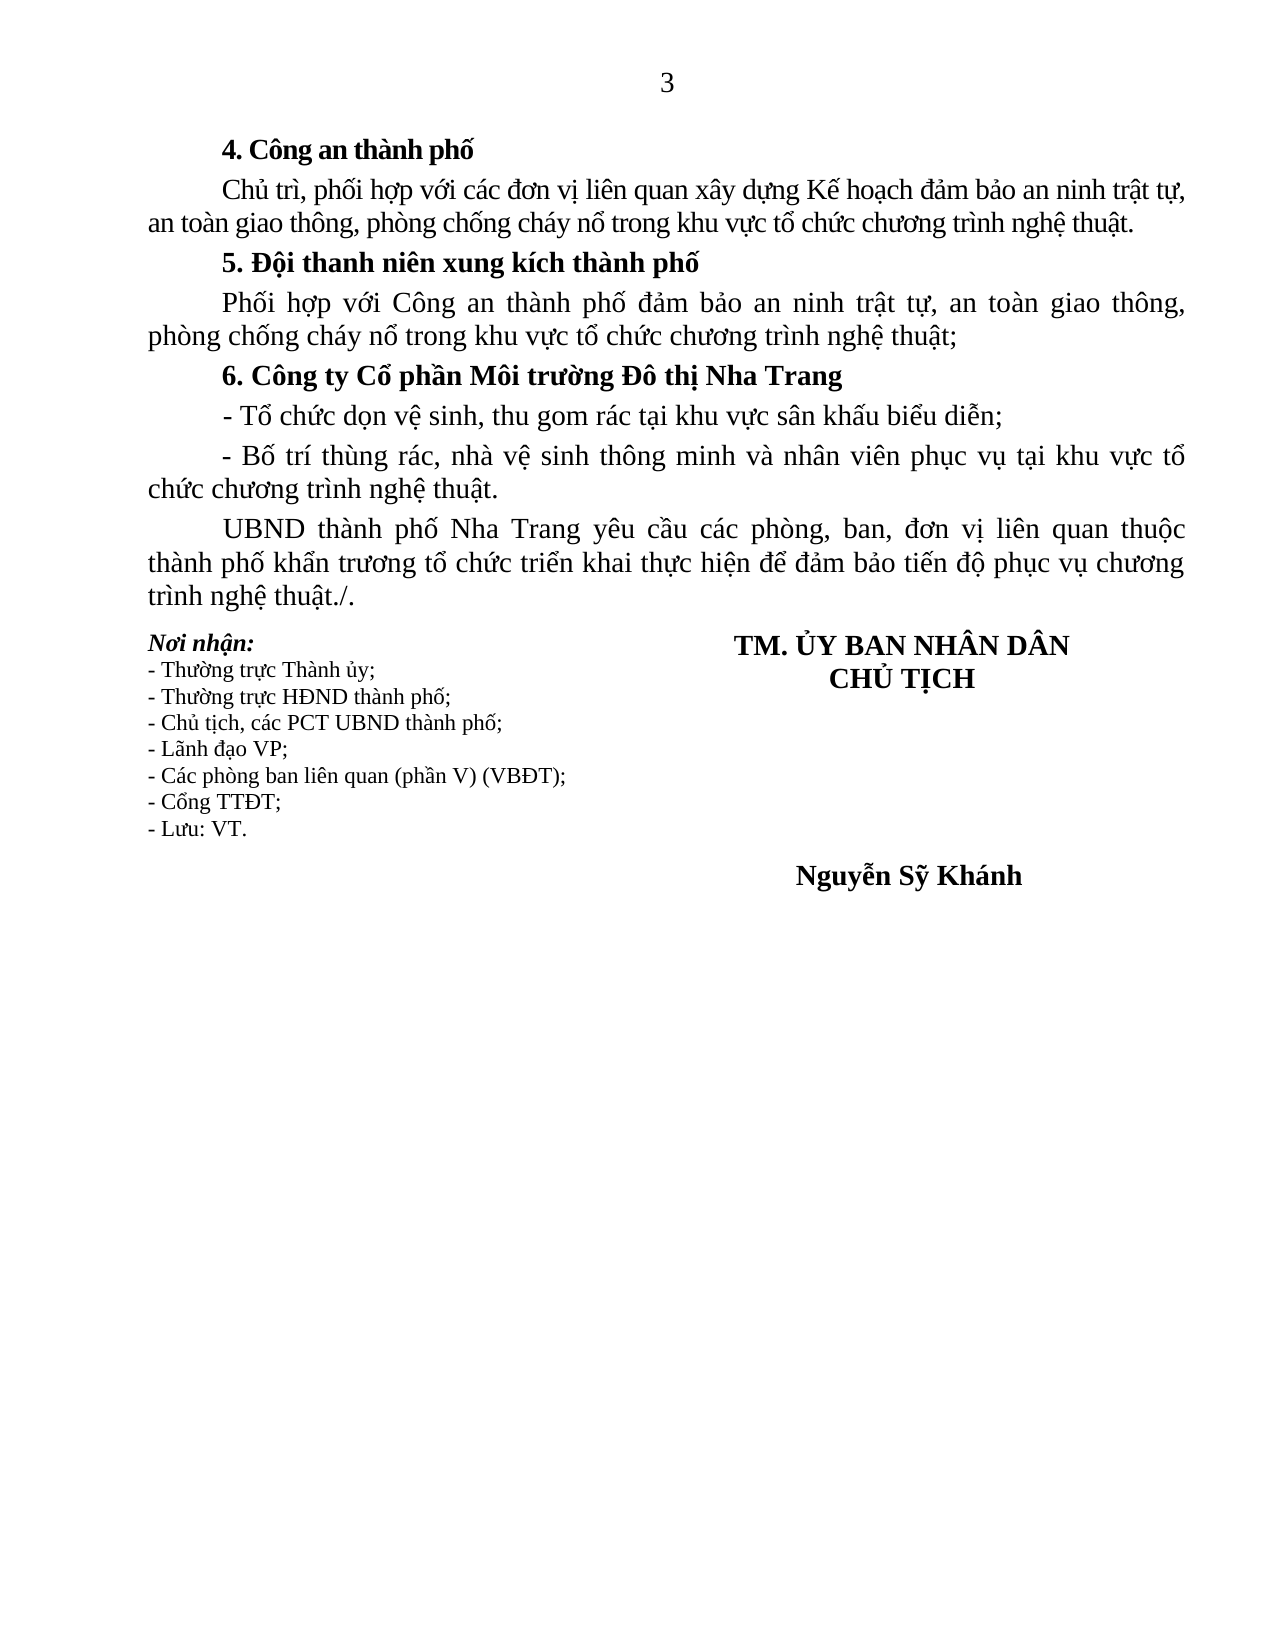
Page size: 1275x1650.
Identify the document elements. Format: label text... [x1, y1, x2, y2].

text Phối hợp với Công an thành phố đảm bảo an ninh trật tự, an toàn giao thông, phòng chống cháy nổ trong khu vực tổ chức chương trình nghệ thuật; [148, 285, 1186, 352]
text 5. Đội thanh niên xung kích thành phố [148, 245, 1186, 279]
text - Tổ chức dọn vệ sinh, thu gom rác tại khu vực sân khấu biểu diễn; [223, 398, 1186, 432]
table_header Nơi nhận: - Thường trực Thành ủy; - Thường trực HĐND thành phố; - Chủ tịch, các PCT UBND thành phố; - Lãnh đạo VP; - Các phòng ban liên quan (phần V) (VBĐT); - Cổng TTĐT; - Lưu: VT. [136, 628, 622, 891]
text 6. Công ty Cổ phần Môi trường Đô thị Nha Trang [204, 358, 1186, 392]
text 4. Công an thành phố [148, 132, 1186, 166]
table_header TM. ỦY BAN NHÂN DÂN CHỦ TỊCH Nguyễn Sỹ Khánh [622, 628, 1181, 891]
text UBND thành phố Nha Trang yêu cầu các phòng, ban, đơn vị liên quan thuộc thành phố khẩn trương tổ chức triển khai thực hiện để đảm bảo tiến độ phục vụ chương trình nghệ thuật./. [148, 511, 1186, 612]
text Chủ trì, phối hợp với các đơn vị liên quan xây dựng Kế hoạch đảm bảo an ninh trật tự, an toàn giao thông, phòng chống cháy nổ trong khu vực tổ chức chương trình nghệ thuật. [148, 172, 1186, 239]
text - Bố trí thùng rác, nhà vệ sinh thông minh và nhân viên phục vụ tại khu vực tổ chức chương trình nghệ thuật. [148, 438, 1186, 505]
